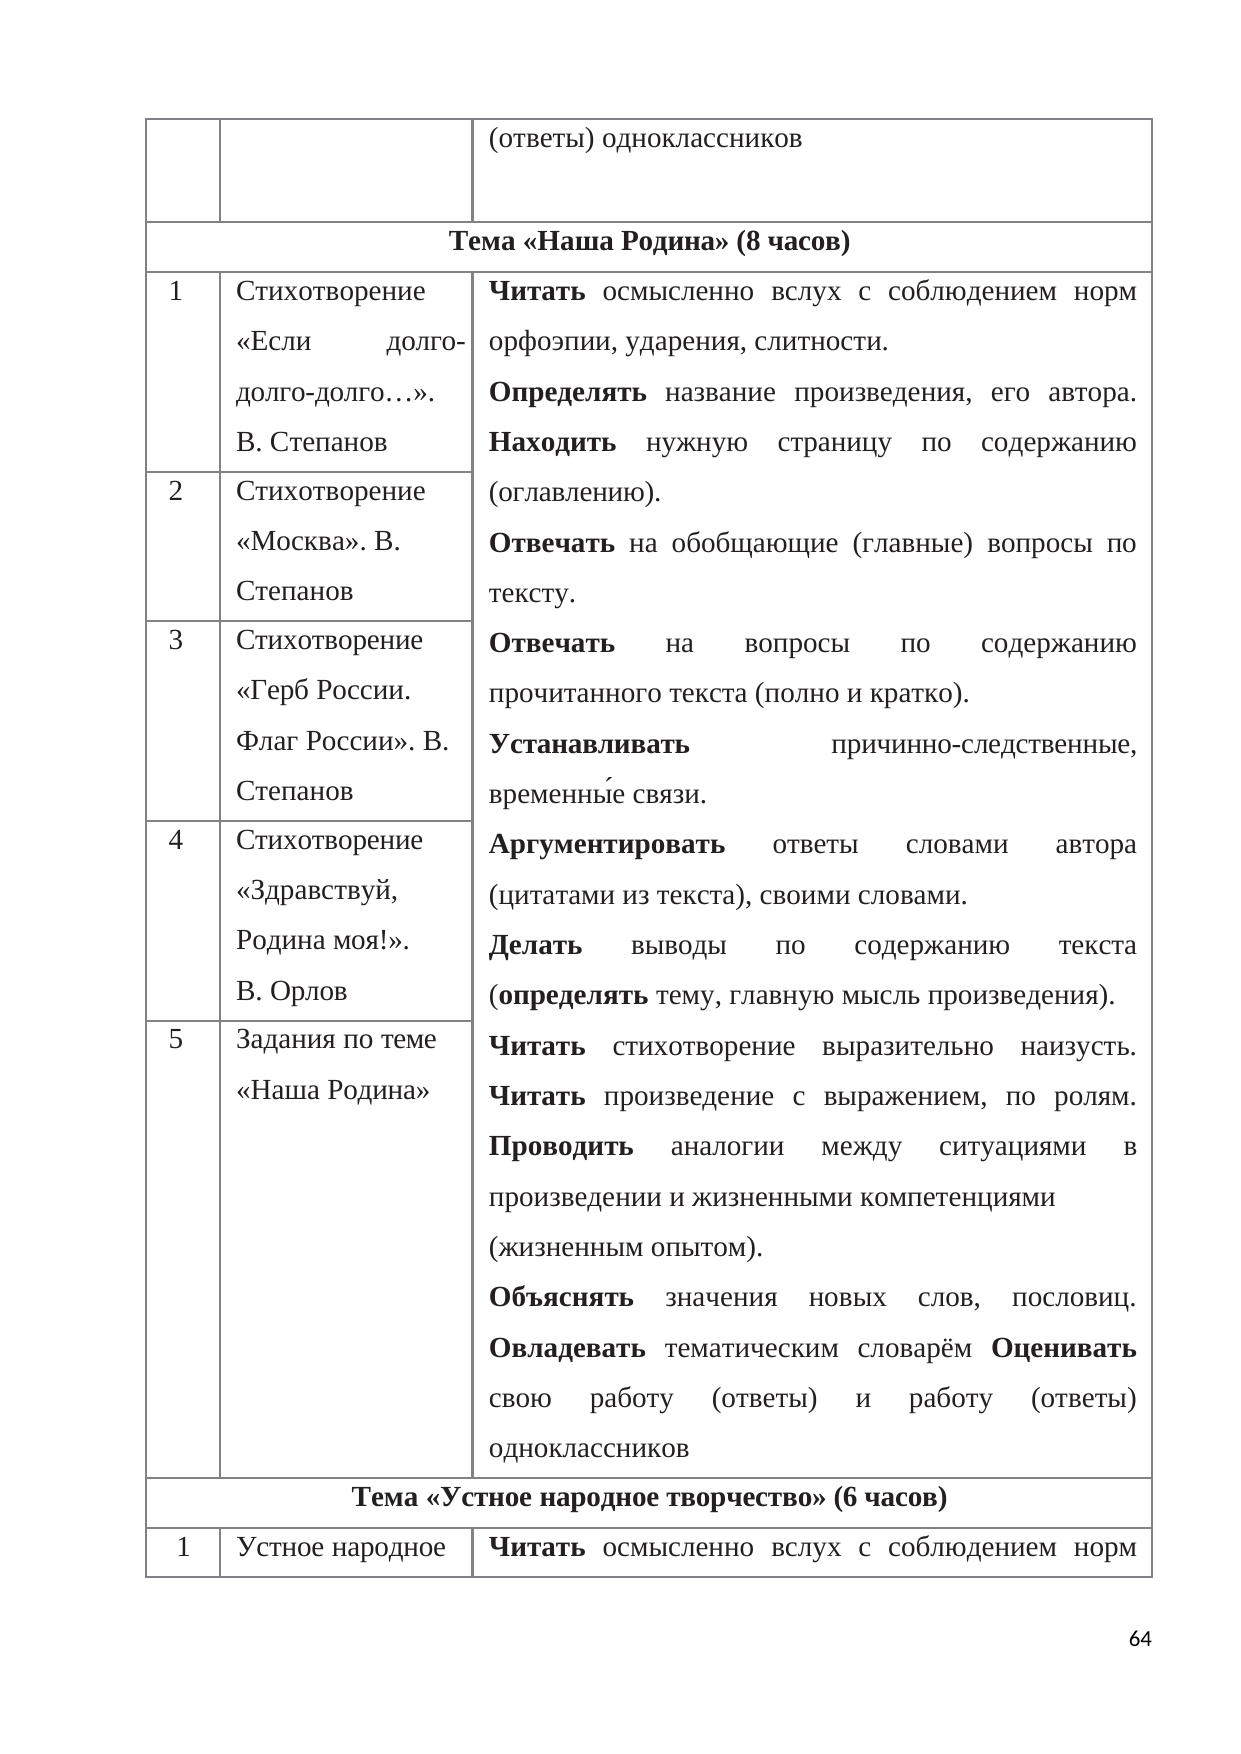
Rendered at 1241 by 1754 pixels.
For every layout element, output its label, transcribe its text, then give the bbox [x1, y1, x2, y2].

table_cell Задания по теме «Наша Родина» [221, 1022, 471, 1477]
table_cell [221, 1529, 471, 1576]
table_cell 1 [147, 273, 219, 471]
table_cell Стихотворение «Москва». В. Степанов [221, 473, 471, 620]
table_cell 1 [147, 1529, 219, 1576]
table_cell 8 [147, 120, 219, 221]
table_cell 4 [147, 822, 219, 1019]
table_cell Стихотворение «Если долго-долго-долго…». В. Степанов [221, 273, 471, 471]
table_cell Тема «Устное народное творчество» (6 часов) [147, 1479, 1151, 1527]
table_cell Читать осмысленно вслух с соблюдением норм орфоэпии, ударения, слитности. Определять название произведения, его автора. Находить нужную страницу по содержанию (оглавлению). Отвечать на обобщающие (главные) вопросы по тексту. Отвечать на вопросы по содержанию прочитанного текста (полно и кратко). Устанавливать причинно-следственные, временны́е связи. Аргументировать ответы словами автора (цитатами из текста), своими словами. Делать выводы по содержанию текста (определять тему, главную мысль произведения). Читать стихотворение выразительно наизусть. Читать произведение с выражением, по ролям. Проводить аналогии между ситуациями в произведении и жизненными компетенциями (жизненным опытом). Объяснять значения новых слов, пословиц. Овладевать тематическим словарём Оценивать свою работу (ответы) и работу (ответы) одноклассников [474, 273, 1151, 1477]
table_cell 2 [147, 473, 219, 620]
table_cell 3 [147, 622, 219, 820]
table_cell Тема «Наша Родина» (8 часов) [147, 223, 1151, 271]
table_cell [474, 1529, 1151, 1576]
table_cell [221, 120, 471, 221]
table_cell 5 [147, 1022, 219, 1477]
table_cell Стихотворение «Здравствуй, Родина моя!». В. Орлов [221, 822, 471, 1019]
table_cell Стихотворение «Герб России. Флаг России». В. Степанов [221, 622, 471, 820]
